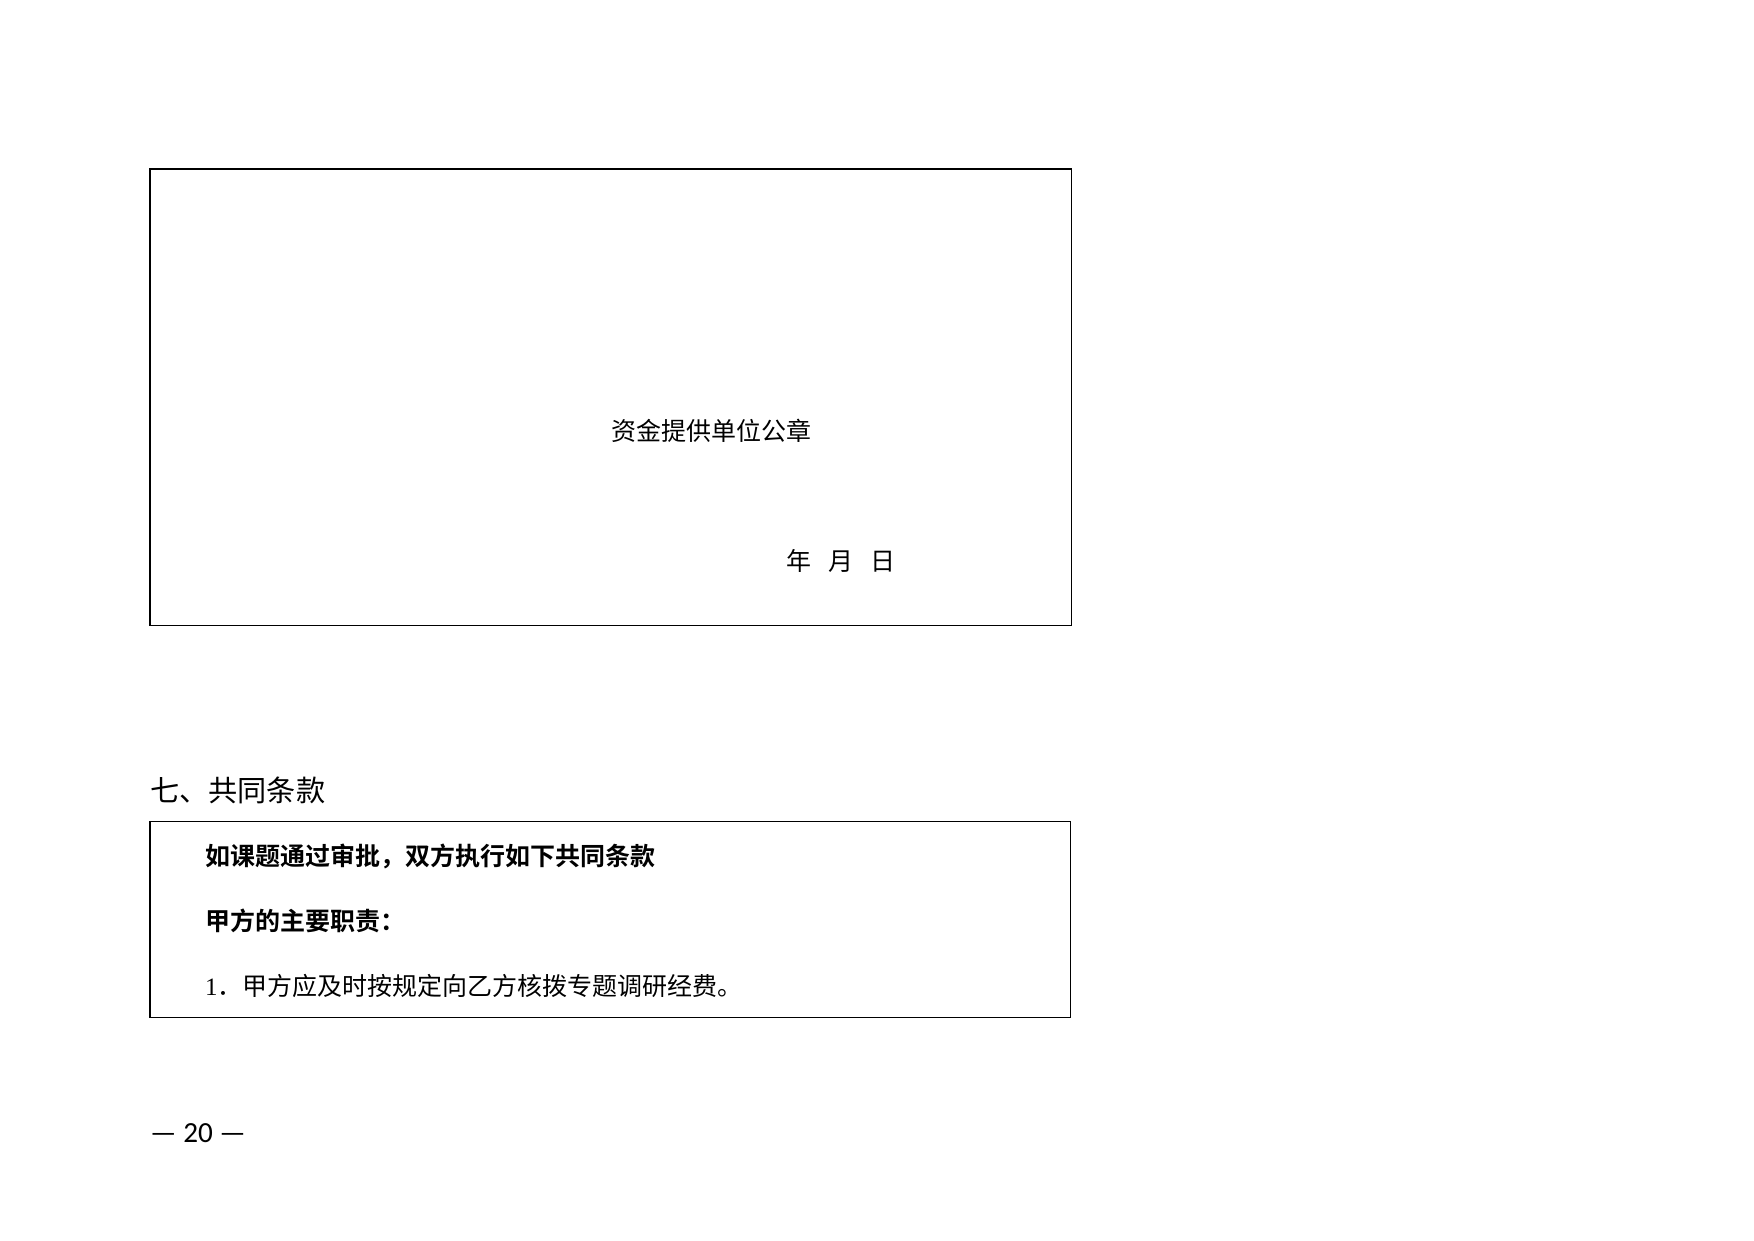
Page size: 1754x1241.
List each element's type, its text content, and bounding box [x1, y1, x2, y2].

text 七、共同条款 [150, 756, 1604, 821]
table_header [151, 822, 1070, 1017]
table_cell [151, 170, 1071, 624]
